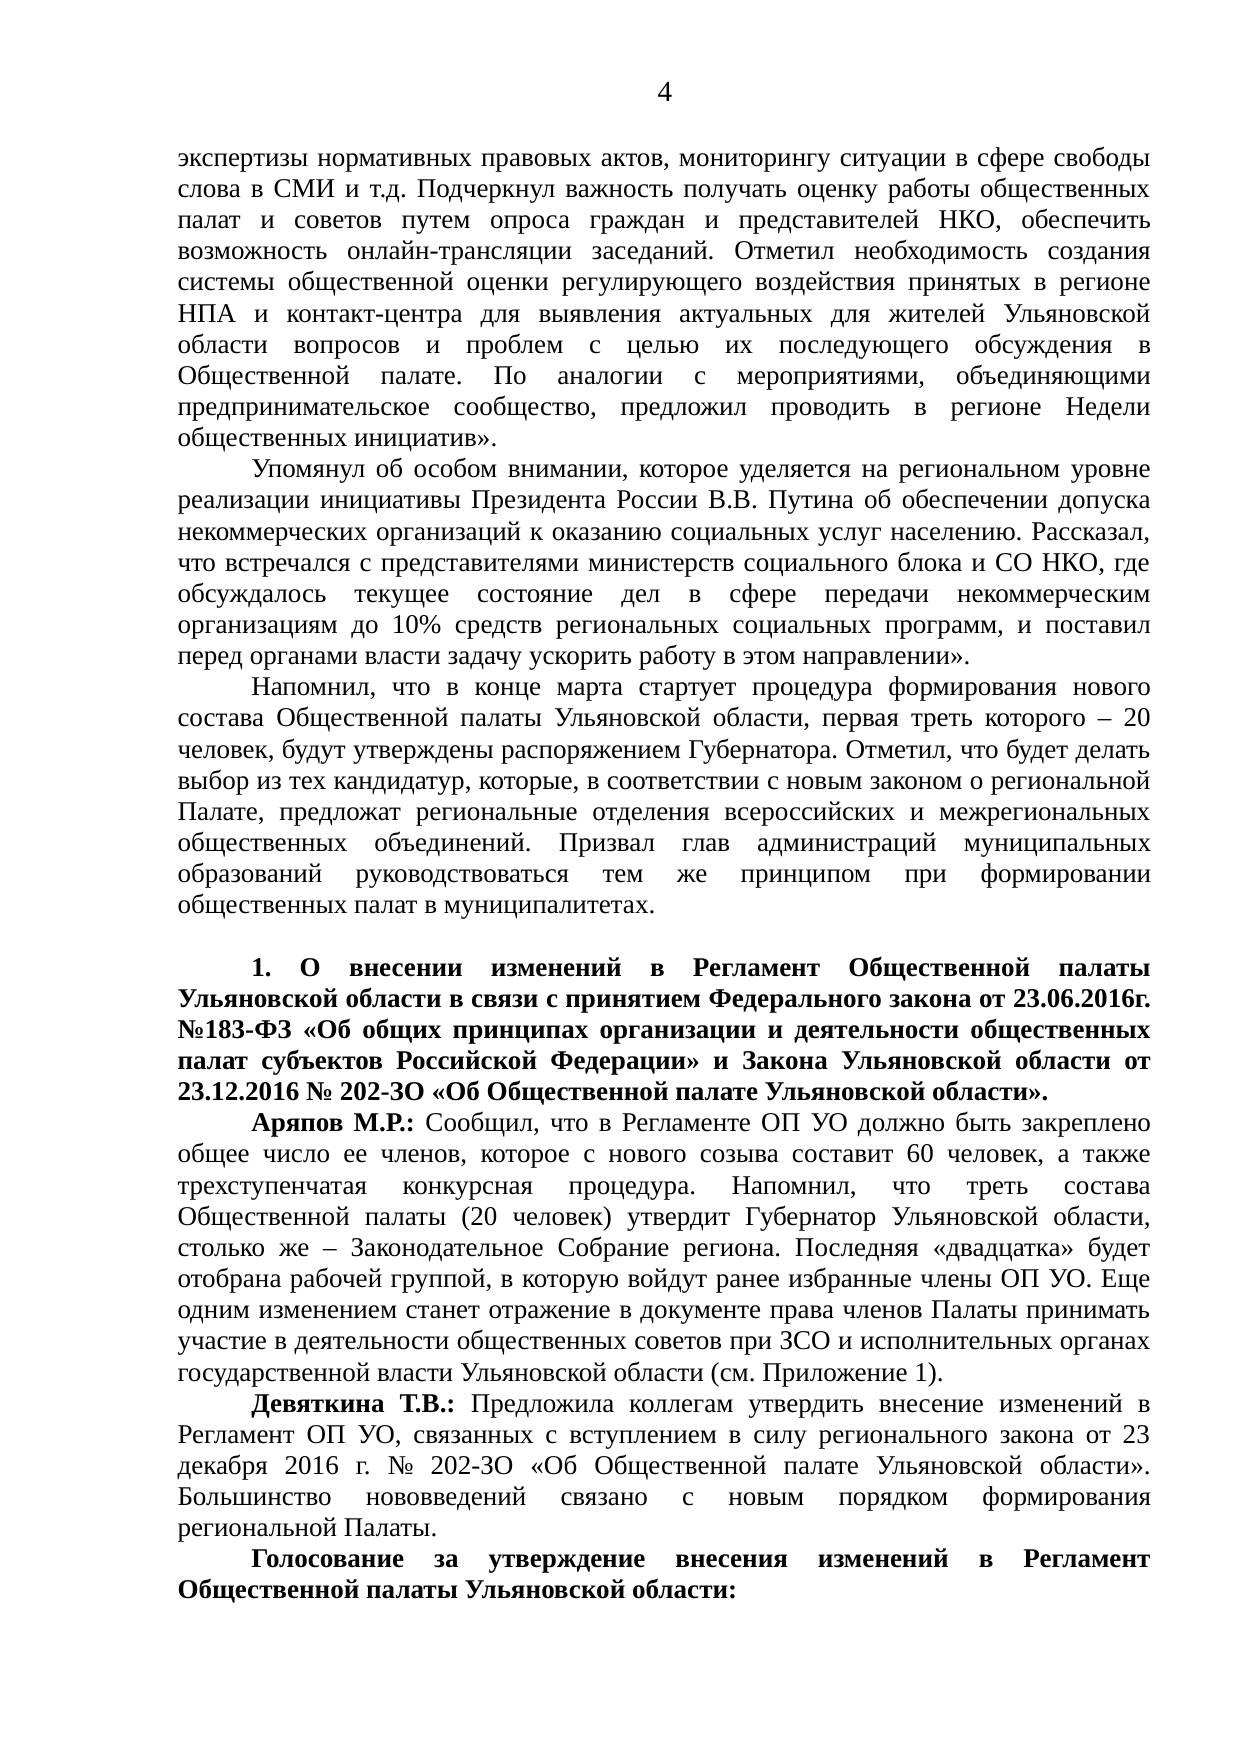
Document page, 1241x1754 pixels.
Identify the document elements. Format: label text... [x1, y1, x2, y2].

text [177, 141, 1152, 452]
text 1. О внесении изменений в Регламент Общественной палаты Ульяновской области в связи с принятием Федерального закона от 23.06.2016г. №183-ФЗ «Об общих принципах организации и деятельности общественных палат субъектов Российской Федерации» и Закона Ульяновской области от 23.12.2016 № 202-ЗО «Об Общественной палате Ульяновской области». [177, 951, 1152, 1106]
text Напомнил, что в конце марта стартует процедура формирования нового состава Общественной палаты Ульяновской области, первая треть которого – 20 человек, будут утверждены распоряжением Губернатора. Отметил, что будет делать выбор из тех кандидатур, которые, в соответствии с новым законом о региональной Палате, предложат региональные отделения всероссийских и межрегиональных общественных объединений. Призвал глав администраций муниципальных образований руководствоваться тем же принципом при формировании общественных палат в муниципалитетах. [177, 670, 1152, 919]
text Девяткина Т.В.: Предложила коллегам утвердить внесение изменений в Регламент ОП УО, связанных с вступлением в силу регионального закона от 23 декабря 2016 г. № 202-ЗО «Об Общественной палате Ульяновской области». Большинство нововведений связано с новым порядком формирования региональной Палаты. [177, 1387, 1152, 1542]
text Аряпов М.Р.: Сообщил, что в Регламенте ОП УО должно быть закреплено общее число ее членов, которое с нового созыва составит 60 человек, а также трехступенчатая конкурсная процедура. Напомнил, что треть состава Общественной палаты (20 человек) утвердит Губернатор Ульяновской области, столько же – Законодательное Собрание региона. Последняя «двадцатка» будет отобрана рабочей группой, в которую войдут ранее избранные члены ОП УО. Еще одним изменением станет отражение в документе права членов Палаты принимать участие в деятельности общественных советов при ЗСО и исполнительных органах государственной власти Ульяновской области (см. Приложение 1). [177, 1106, 1152, 1387]
text Упомянул об особом внимании, которое уделяется на региональном уровне реализации инициативы Президента России В.В. Путина об обеспечении допуска некоммерческих организаций к оказанию социальных услуг населению. Рассказал, что встречался с представителями министерств социального блока и СО НКО, где обсуждалось текущее состояние дел в сфере передачи некоммерческим организациям до 10% средств региональных социальных программ, и поставил перед органами власти задачу ускорить работу в этом направлении». [177, 452, 1152, 670]
text Голосование за утверждение внесения изменений в Регламент Общественной палаты Ульяновской области: [177, 1542, 1152, 1605]
